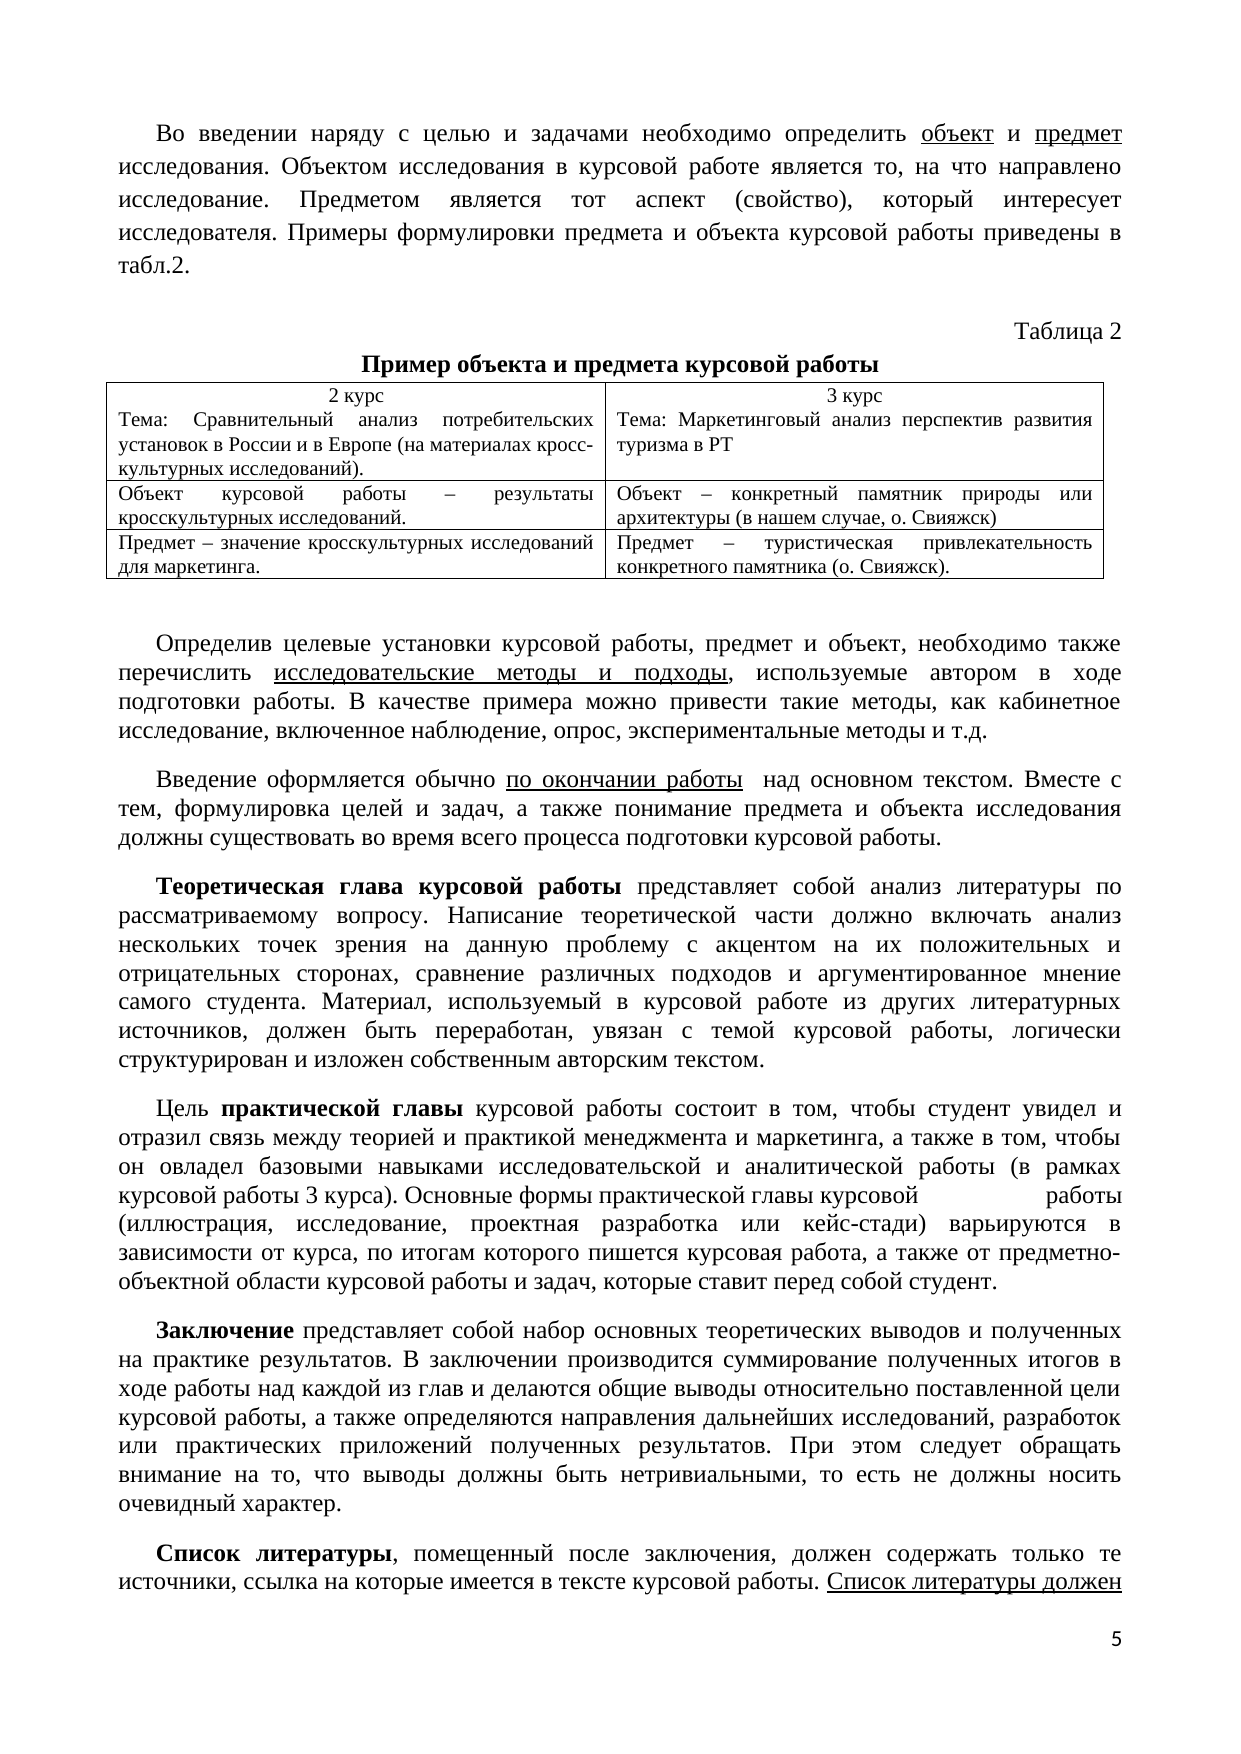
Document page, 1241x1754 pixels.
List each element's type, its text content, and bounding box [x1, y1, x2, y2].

text Пример объекта и предмета курсовой работы [118, 349, 1122, 378]
text Цель практической главы курсовой работы состоит в том, чтобы студент увидел и отразил связь между теорией и практикой менеджмента и маркетинга, а также в том, чтобы он овладел базовыми навыками исследовательской и аналитической работы (в рамках курсовой работы 3 курса). Основные формы практической главы курсовой работы (иллюстрация, исследование, проектная разработка или кейс-стади) варьируются в зависимости от курса, по итогам которого пишется курсовая работа, а также от предметно-объектной области курсовой работы и задач, которые ставит перед собой студент. [118, 1093, 1122, 1295]
table_cell Предмет – туристическая привлекательность конкретного памятника (о. Свияжск). [606, 530, 1103, 578]
text Введение оформляется обычно по окончании работы над основном текстом. Вместе с тем, формулировка целей и задач, а также понимание предмета и объекта исследования должны существовать во время всего процесса подготовки курсовой работы. [118, 764, 1122, 851]
text Таблица 2 [118, 316, 1122, 345]
table_header 2 курс Тема: Сравнительный анализ потребительских установок в России и в Европе (на материалах кросс-культурных исследований). [107, 383, 605, 479]
text Теоретическая глава курсовой работы представляет собой анализ литературы по рассматриваемому вопросу. Написание теоретической части должно включать анализ нескольких точек зрения на данную проблему с акцентом на их положительных и отрицательных сторонах, сравнение различных подходов и аргументированное мнение самого студента. Материал, используемый в курсовой работе из других литературных источников, должен быть переработан, увязан с темой курсовой работы, логически структурирован и изложен собственным авторским текстом. [118, 871, 1122, 1073]
table_cell Предмет – значение кросскультурных исследований для маркетинга. [107, 530, 605, 578]
table_cell Объект – конкретный памятник природы или архитектуры (в нашем случае, о. Свияжск) [606, 481, 1103, 529]
text Во введении наряду с целью и задачами необходимо определить объект и предмет исследования. Объектом исследования в курсовой работе является то, на что направлено исследование. Предметом является тот аспект (свойство), который интересует исследователя. Примеры формулировки предмета и объекта курсовой работы приведены в табл.2. [118, 118, 1122, 279]
text Определив целевые установки курсовой работы, предмет и объект, необходимо также перечислить исследовательские методы и подходы, используемые автором в ходе подготовки работы. В качестве примера можно привести такие методы, как кабинетное исследование, включенное наблюдение, опрос, экспериментальные методы и т.д. [118, 628, 1122, 743]
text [118, 1538, 1122, 1595]
table_cell Объект курсовой работы – результаты кросскультурных исследований. [107, 481, 605, 529]
table_header 3 курс Тема: Маркетинговый анализ перспектив развития туризма в РТ [606, 383, 1103, 479]
text Заключение представляет собой набор основных теоретических выводов и полученных на практике результатов. В заключении производится суммирование полученных итогов в ходе работы над каждой из глав и делаются общие выводы относительно поставленной цели курсовой работы, а также определяются направления дальнейших исследований, разработок или практических приложений полученных результатов. При этом следует обращать внимание на то, что выводы должны быть нетривиальными, то есть не должны носить очевидный характер. [118, 1316, 1122, 1517]
